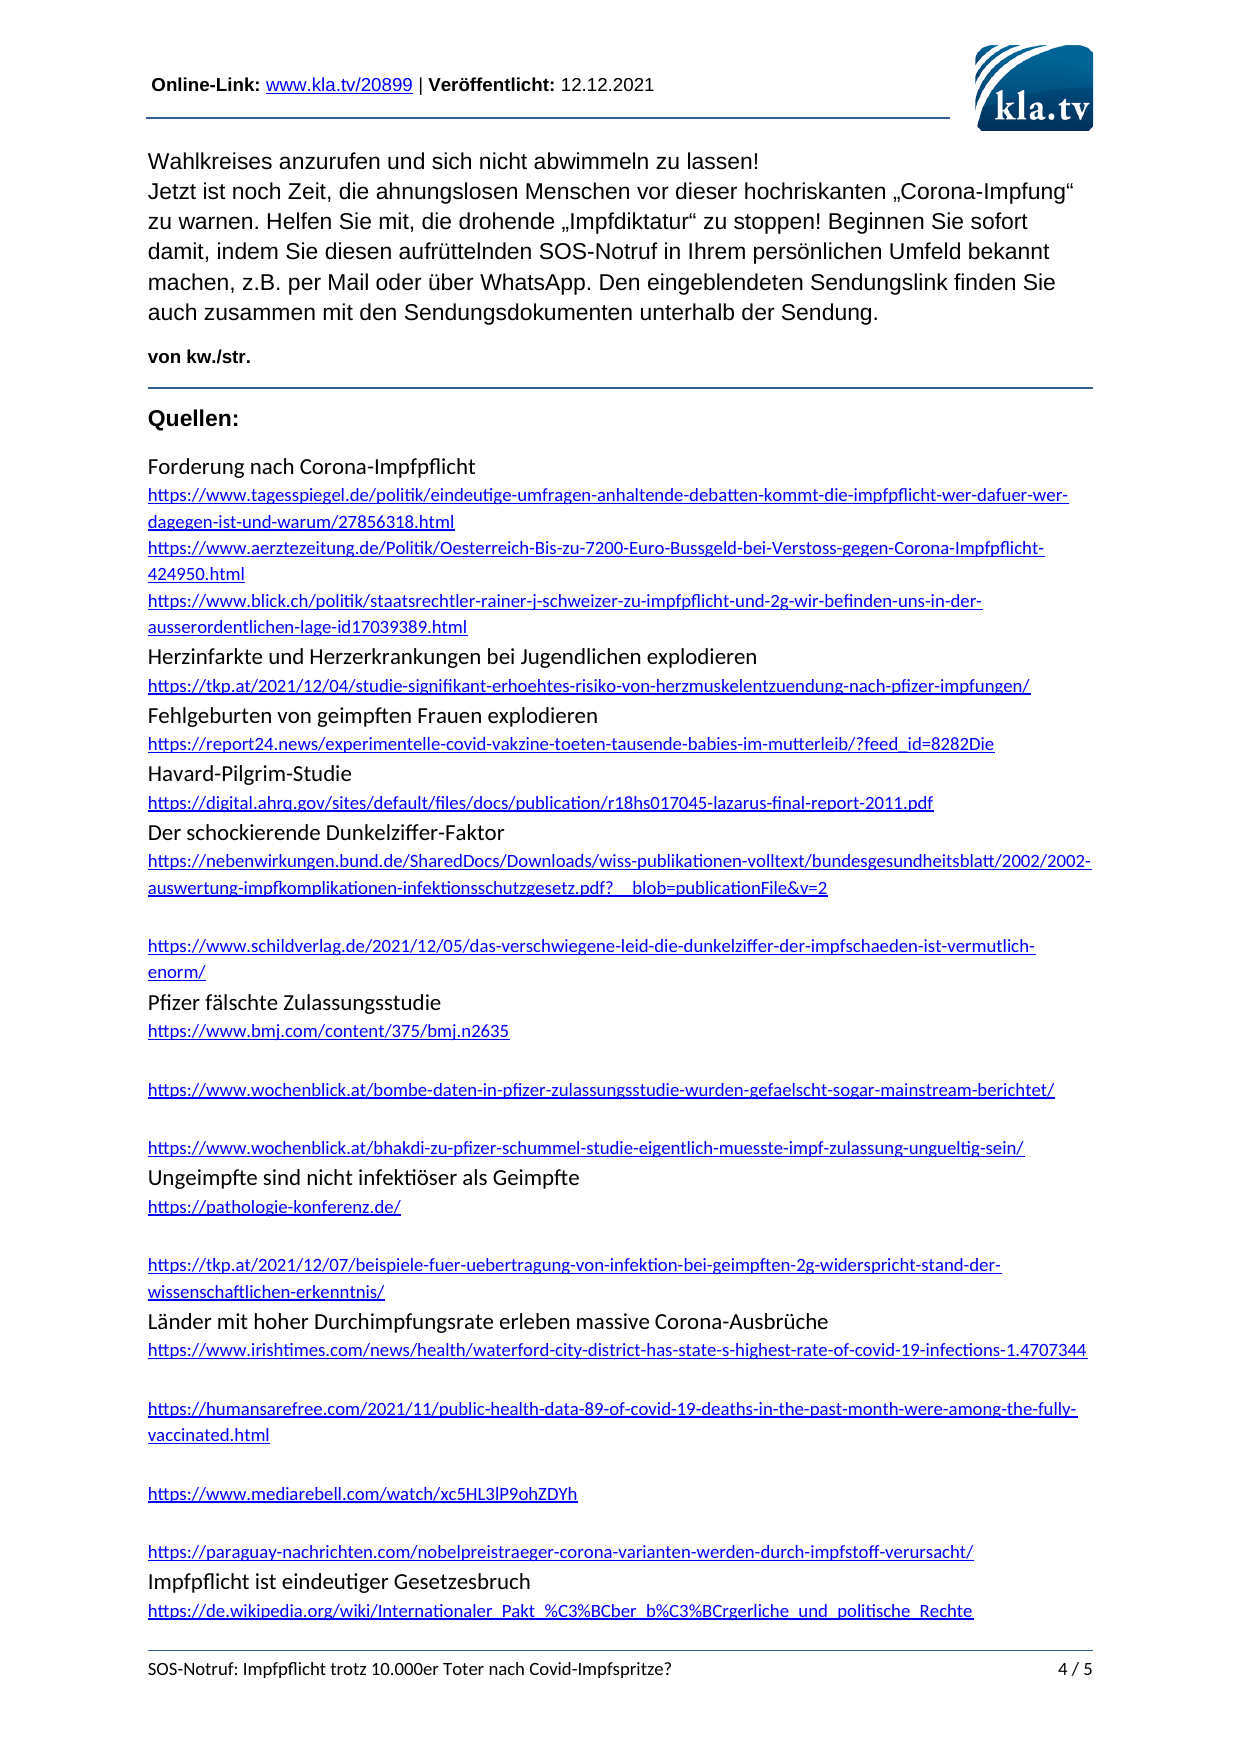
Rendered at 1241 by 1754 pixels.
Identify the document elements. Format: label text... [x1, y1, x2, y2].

text Quellen: [148, 389, 1093, 432]
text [148, 452, 1093, 1622]
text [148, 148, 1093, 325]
text von kw./str. [148, 346, 1093, 367]
